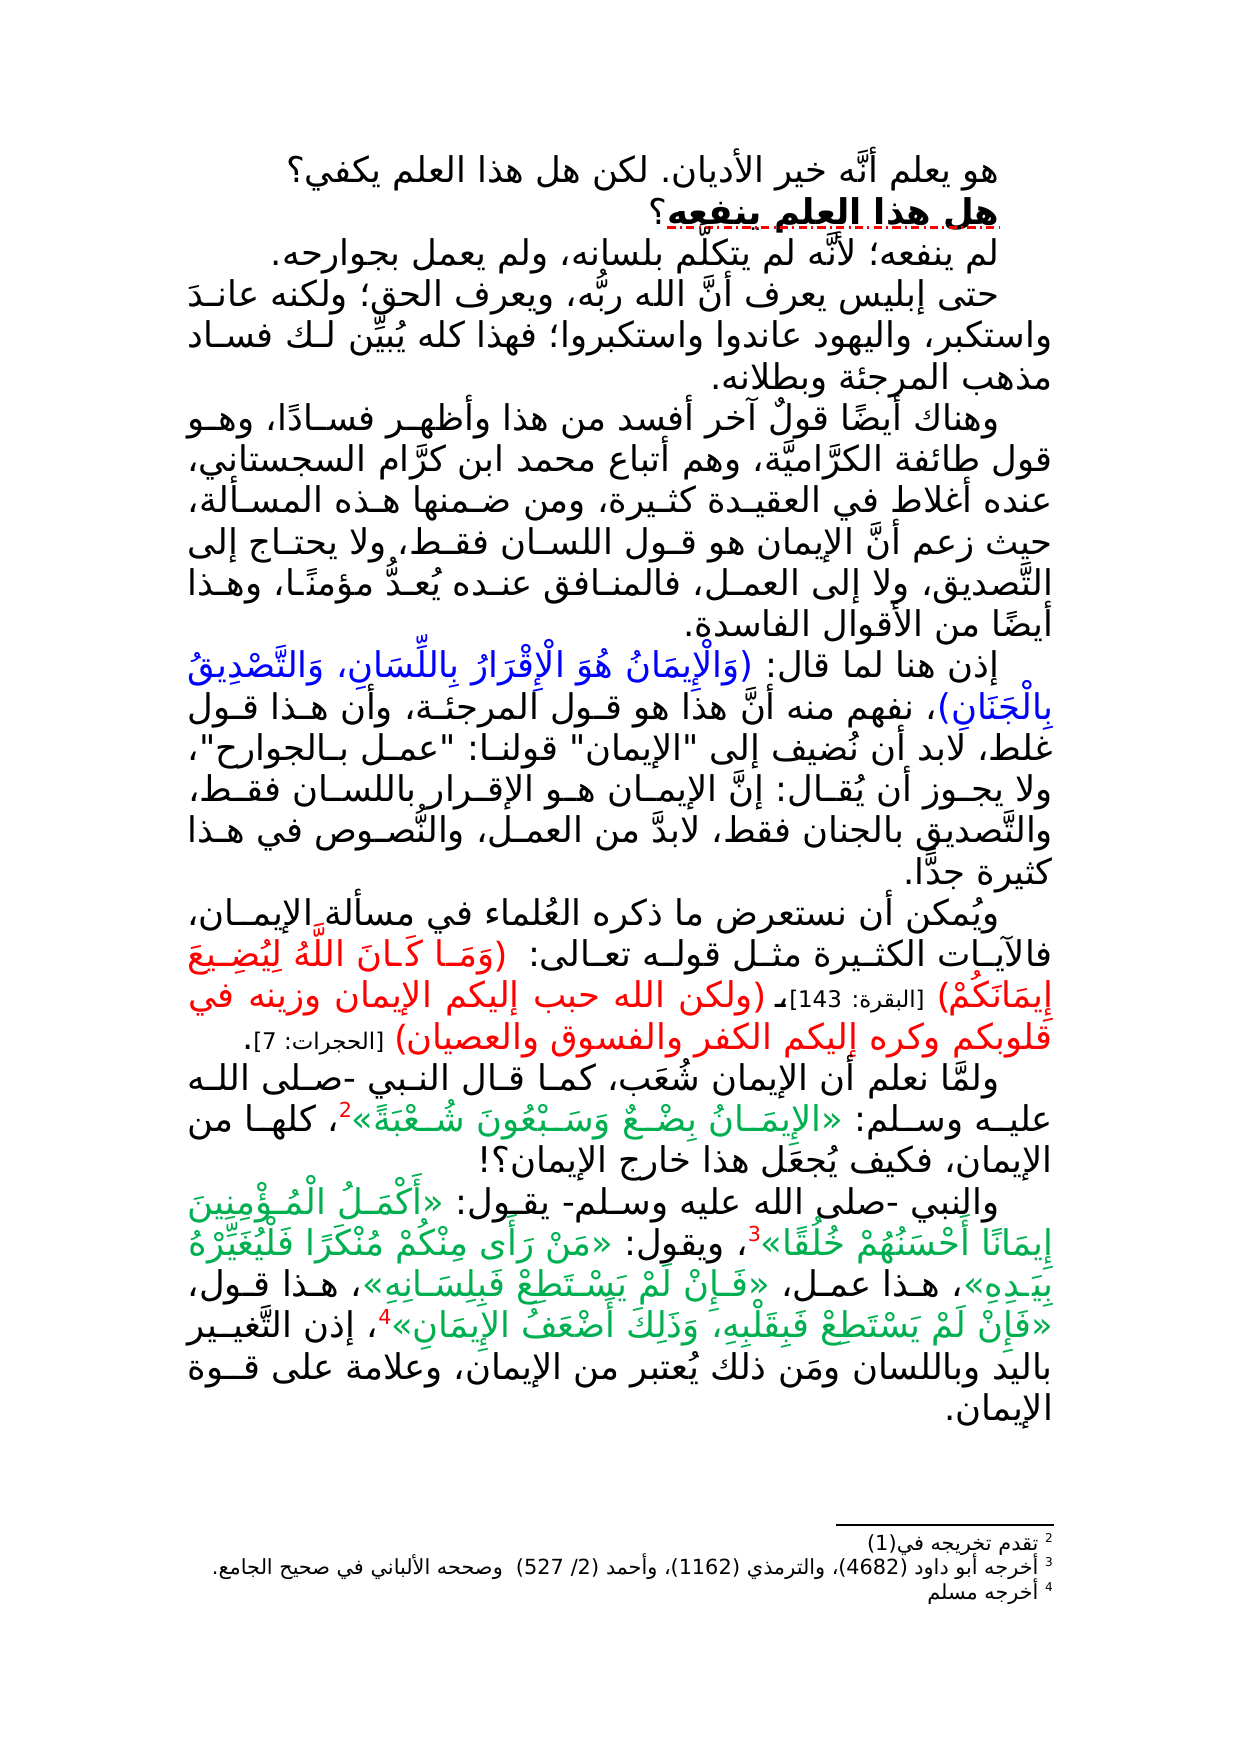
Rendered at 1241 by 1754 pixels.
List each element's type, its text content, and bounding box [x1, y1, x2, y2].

text هو يعلم أنَّه خير الأديان. لكن هل هذا العلم يكفي؟ [187, 150, 1053, 191]
text والنبي -صلى الله عليه وسلم- يقول: «أَكْمَلُ الْمُؤْمِنِينَ إِيمَانًا أَحْسَنُهُمْ خُلُقًا»، ويقول: «مَنْ رَأَى مِنْكُمْ مُنْكَرًا فَلْيُغَيِّرْهُ بِيَدِهِ»، هذا عمل، «فَإِنْ لَمْ يَسْتَطِعْ فَبِلِسَانِهِ»، هذا قول، «فَإِنْ لَمْ يَسْتَطِعْ فَبِقَلْبِهِ، وَذَلِكَ أَضْعَفُ الإِيمَانِ»، إذن التَّغيير باليد وباللسان ومَن ذلك يُعتبر من الإيمان، وعلامة على قوة الإيمان. [187, 1181, 1053, 1429]
text وهناك أيضًا قولٌ آخر أفسد من هذا وأظهر فسادًا، وهو قول طائفة الكرَّاميَّة، وهم أتباع محمد ابن كرَّام السجستاني، عنده أغلاط في العقيدة كثيرة، ومن ضمنها هذه المسألة، حيث زعم أنَّ الإيمان هو قول اللسان فقط، ولا يحتاج إلى التَّصديق، ولا إلى العمل، فالمنافق عنده يُعدُّ مؤمنًا، وهذا أيضًا من الأقوال الفاسدة. [187, 397, 1053, 645]
text ويُمكن أن نستعرض ما ذكره العُلماء في مسألة الإيمان، فالآيات الكثيرة مثل قوله تعالى: ﴿وَمَا كَانَ اللَّهُ لِيُضِيعَ إِيمَانَكُمْ﴾ [البقرة: 143]، ﴿ولكن الله حبب إليكم الإيمان وزينه في قلوبكم وكره إليكم الكفر والفسوق والعصيان﴾ [الحجرات: 7]. [187, 892, 1053, 1057]
text ولمَّا نعلم أن الإيمان شُعَب، كما قال النبي -صلى الله عليه وسلم: «الإِيمَانُ بِضْعٌ وَسَبْعُونَ شُعْبَةً»، كلها من الإيمان، فكيف يُجعَل هذا خارج الإيمان؟! [187, 1057, 1053, 1181]
text لم ينفعه؛ لأنَّه لم يتكلَّم بلسانه، ولم يعمل بجوارحه. [187, 232, 1053, 274]
text هل هذا العلم ينفعه؟ [187, 191, 1053, 232]
text إذن هنا لما قال: (وَالْإِيمَانُ هُوَ الْإِقْرَارُ بِاللِّسَانِ، وَالتَّصْدِيقُ بِالْجَنَانِ)، نفهم منه أنَّ هذا هو قول المرجئة، وأن هذا قول غلط، لابد أن نُضيف إلى "الإيمان" قولنا: "عمل بالجوارح"، ولا يجوز أن يُقال: إنَّ الإيمان هو الإقرار باللسان فقط، والتَّصديق بالجنان فقط، لابدَّ من العمل، والنُّصوص في هذا كثيرة جدًّا. [187, 645, 1053, 892]
text حتى إبليس يعرف أنَّ الله ربُّه، ويعرف الحق؛ ولكنه عاندَ واستكبر، واليهود عاندوا واستكبروا؛ فهذا كله يُبيِّن لك فساد مذهب المرجئة وبطلانه. [187, 274, 1053, 397]
